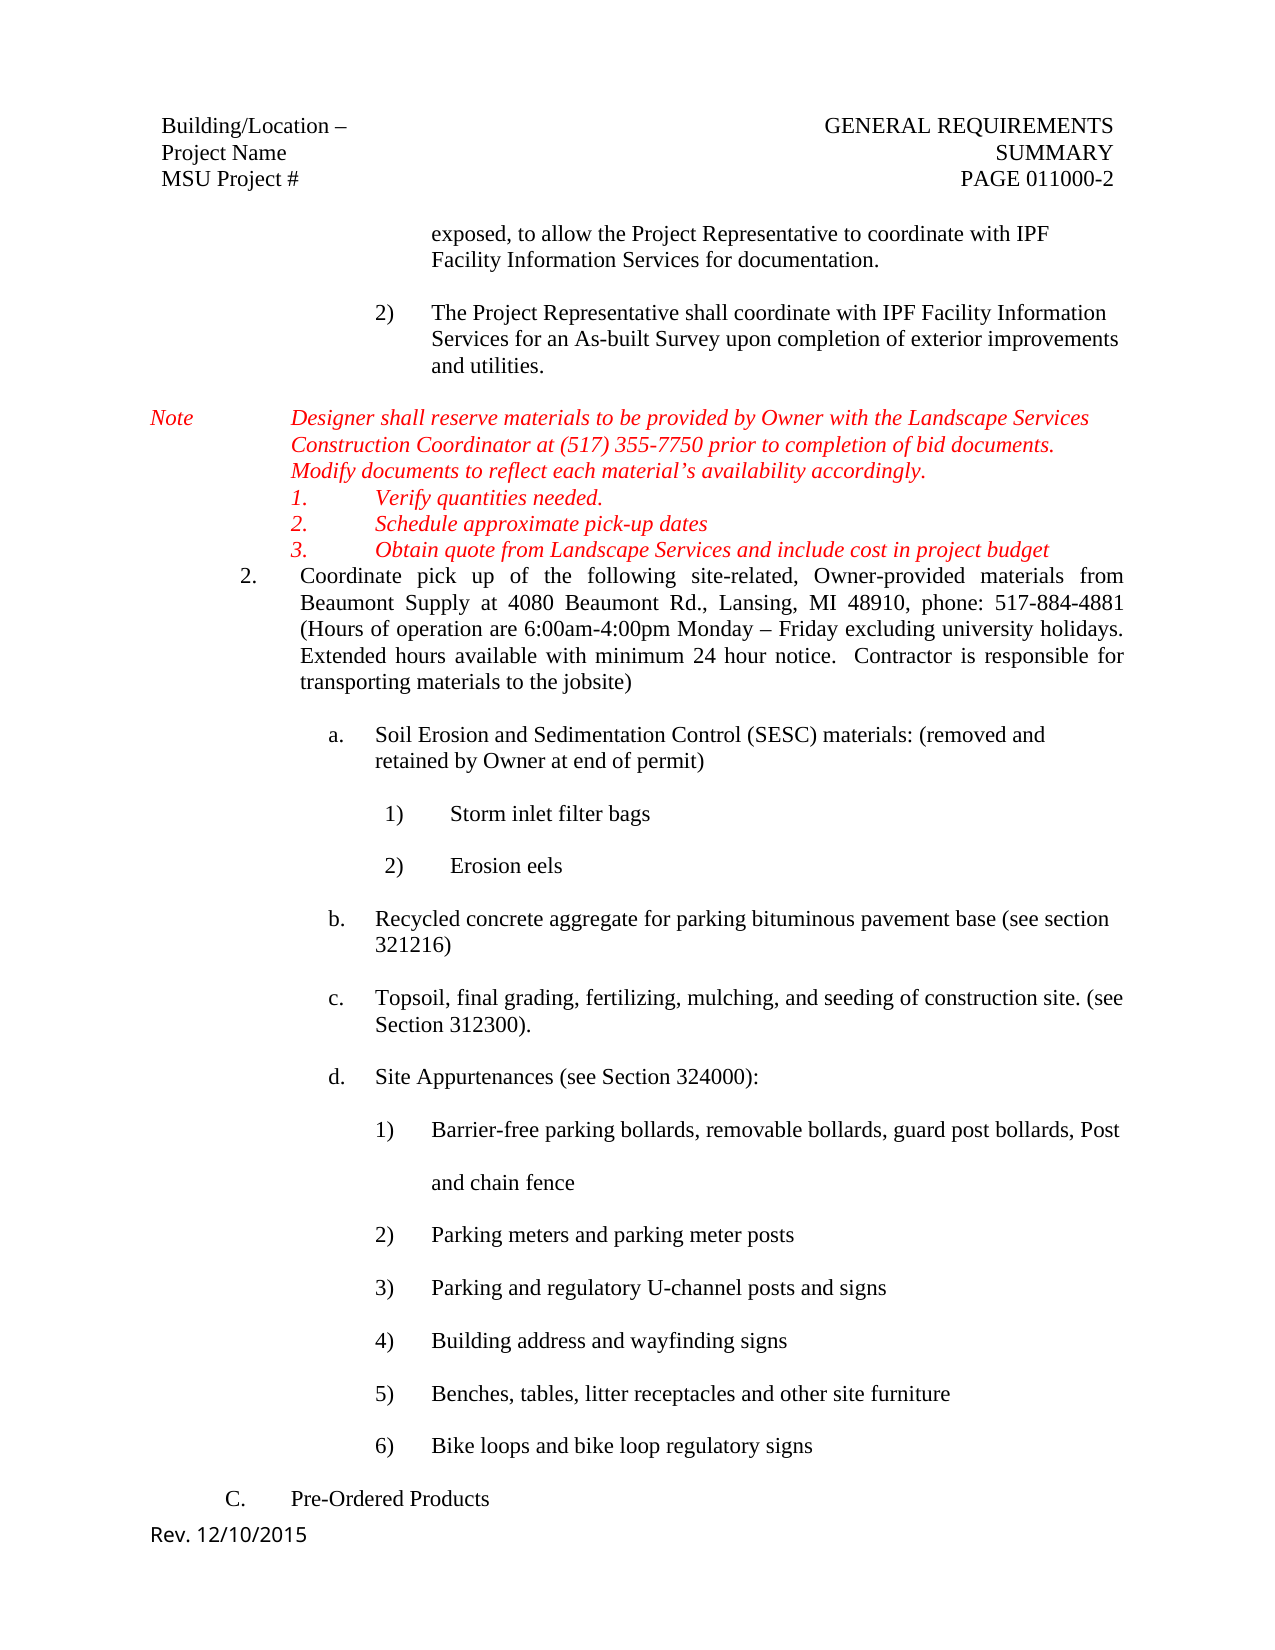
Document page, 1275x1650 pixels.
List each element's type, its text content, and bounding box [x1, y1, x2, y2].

list 2) The Project Representative shall coordinate with IPF Facility Information Services for an As-built Survey upon completion of exterior improvements and utilities. [150, 299, 1125, 378]
list Recycled concrete aggregate for parking bituminous pavement base (see section 321216) [328, 905, 1125, 958]
list Barrier-free parking bollards, removable bollards, guard post bollards, Post and chain fence [375, 1116, 1125, 1195]
text 3. Obtain quote from Landscape Services and include cost in project budget [150, 536, 1125, 563]
text 1. Verify quantities needed. [150, 483, 1125, 510]
text 2. Schedule approximate pick-up dates [150, 510, 1125, 536]
list Bike loops and bike loop regulatory signs [375, 1432, 1125, 1459]
list Site Appurtenances (see Section 324000): [328, 1063, 1125, 1090]
list Soil Erosion and Sedimentation Control (SESC) materials: (removed and retained by Owner at end of permit) [328, 721, 1125, 773]
list Topsoil, final grading, fertilizing, mulching, and seeding of construction site. (see Section 312300). [328, 984, 1125, 1037]
text Note Designer shall reserve materials to be provided by Owner with the Landscape Services Construction Coordinator at (517) 355-7750 prior to completion of bid documents. Modify documents to reflect each material’s availability accordingly. [150, 404, 1125, 483]
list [150, 220, 1125, 273]
list Parking meters and parking meter posts [375, 1221, 1125, 1248]
list Benches, tables, litter receptacles and other site furniture [375, 1379, 1125, 1406]
list Parking and regulatory U-channel posts and signs [375, 1274, 1125, 1301]
list Erosion eels [384, 852, 1125, 879]
list Storm inlet filter bags [384, 800, 1125, 826]
list Building address and wayfinding signs [375, 1327, 1125, 1353]
list Coordinate pick up of the following site-related, Owner-provided materials from Beaumont Supply at 4080 Beaumont Rd., Lansing, MI 48910, phone: 517-884-4881 (Hours of operation are 6:00am-4:00pm Monday – Friday excluding university holidays. Extended hours available with minimum 24 hour notice. Contractor is responsible for transporting materials to the jobsite) [240, 563, 1125, 694]
text C. Pre-Ordered Products [206, 1485, 1125, 1511]
